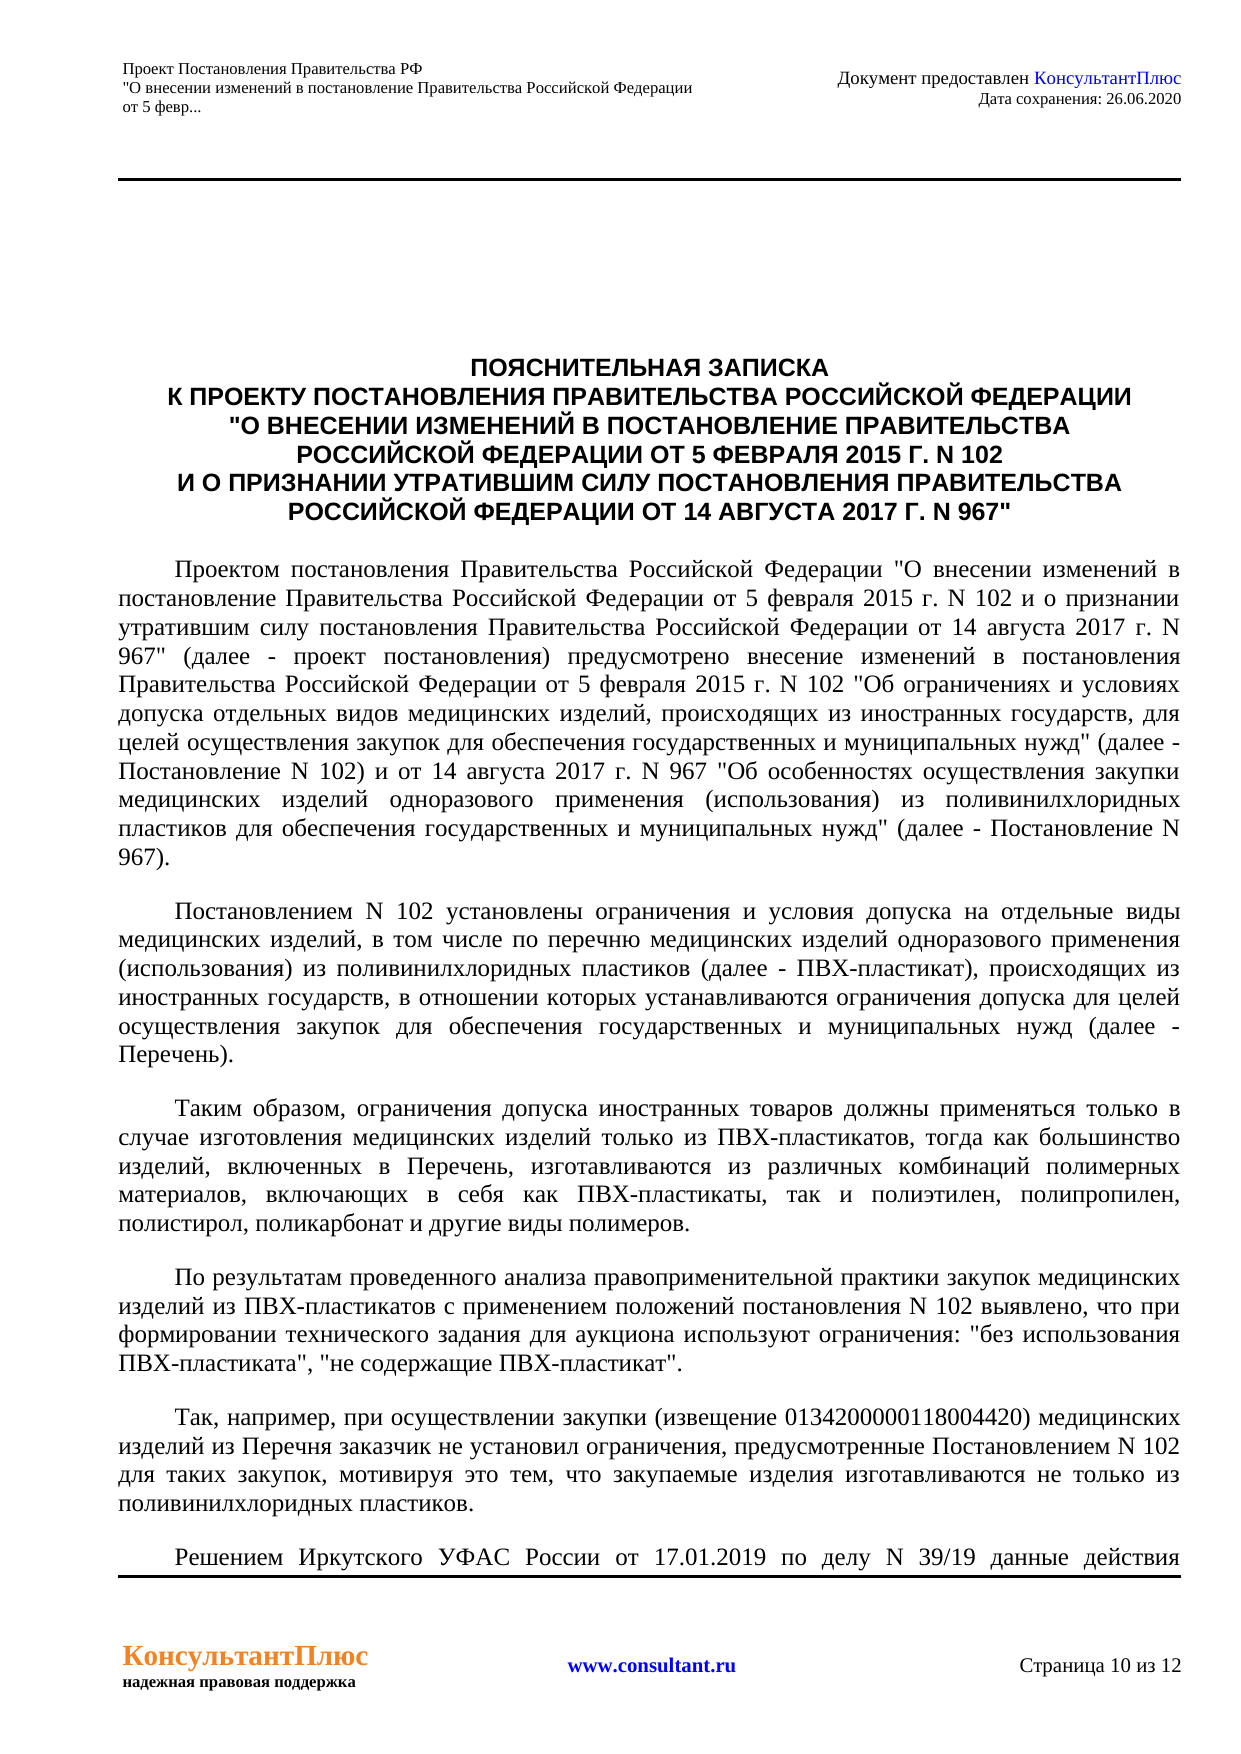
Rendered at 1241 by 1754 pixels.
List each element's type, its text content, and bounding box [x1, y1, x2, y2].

title "О ВНЕСЕНИИ ИЗМЕНЕНИЙ В ПОСТАНОВЛЕНИЕ ПРАВИТЕЛЬСТВА [118, 411, 1181, 439]
text Постановлением N 102 установлены ограничения и условия допуска на отдельные виды медицинских изделий, в том числе по перечню медицинских изделий одноразового применения (использования) из поливинилхлоридных пластиков (далее - ПВХ-пластикат), происходящих из иностранных государств, в отношении которых устанавливаются ограничения допуска для целей осуществления закупок для обеспечения государственных и муниципальных нужд (далее - Перечень). [118, 896, 1181, 1068]
text Так, например, при осуществлении закупки (извещение 0134200000118004420) медицинских изделий из Перечня заказчик не установил ограничения, предусмотренные Постановлением N 102 для таких закупок, мотивируя это тем, что закупаемые изделия изготавливаются не только из поливинилхлоридных пластиков. [118, 1402, 1181, 1517]
text Проектом постановления Правительства Российской Федерации "О внесении изменений в постановление Правительства Российской Федерации от 5 февраля 2015 г. N 102 и о признании утратившим силу постановления Правительства Российской Федерации от 14 августа 2017 г. N 967" (далее - проект постановления) предусмотрено внесение изменений в постановления Правительства Российской Федерации от 5 февраля 2015 г. N 102 "Об ограничениях и условиях допуска отдельных видов медицинских изделий, происходящих из иностранных государств, для целей осуществления закупок для обеспечения государственных и муниципальных нужд" (далее - Постановление N 102) и от 14 августа 2017 г. N 967 "Об особенностях осуществления закупки медицинских изделий одноразового применения (использования) из поливинилхлоридных пластиков для обеспечения государственных и муниципальных нужд" (далее - Постановление N 967). [118, 554, 1181, 871]
text Таким образом, ограничения допуска иностранных товаров должны применяться только в случае изготовления медицинских изделий только из ПВХ-пластикатов, тогда как большинство изделий, включенных в Перечень, изготавливаются из различных комбинаций полимерных материалов, включающих в себя как ПВХ-пластикаты, так и полиэтилен, полипропилен, полистирол, поликарбонат и другие виды полимеров. [118, 1093, 1181, 1237]
text По результатам проведенного анализа правоприменительной практики закупок медицинских изделий из ПВХ-пластикатов с применением положений постановления N 102 выявлено, что при формировании технического задания для аукциона используют ограничения: "без использования ПВХ-пластиката", "не содержащие ПВХ-пластикат". [118, 1262, 1181, 1377]
title РОССИЙСКОЙ ФЕДЕРАЦИИ ОТ 14 АВГУСТА 2017 Г. N 967" [118, 497, 1181, 526]
title РОССИЙСКОЙ ФЕДЕРАЦИИ ОТ 5 ФЕВРАЛЯ 2015 Г. N 102 [118, 439, 1181, 468]
title К ПРОЕКТУ ПОСТАНОВЛЕНИЯ ПРАВИТЕЛЬСТВА РОССИЙСКОЙ ФЕДЕРАЦИИ [118, 382, 1181, 411]
title ПОЯСНИТЕЛЬНАЯ ЗАПИСКА [118, 353, 1181, 382]
title И О ПРИЗНАНИИ УТРАТИВШИМ СИЛУ ПОСТАНОВЛЕНИЯ ПРАВИТЕЛЬСТВА [118, 468, 1181, 497]
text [118, 1542, 1181, 1571]
